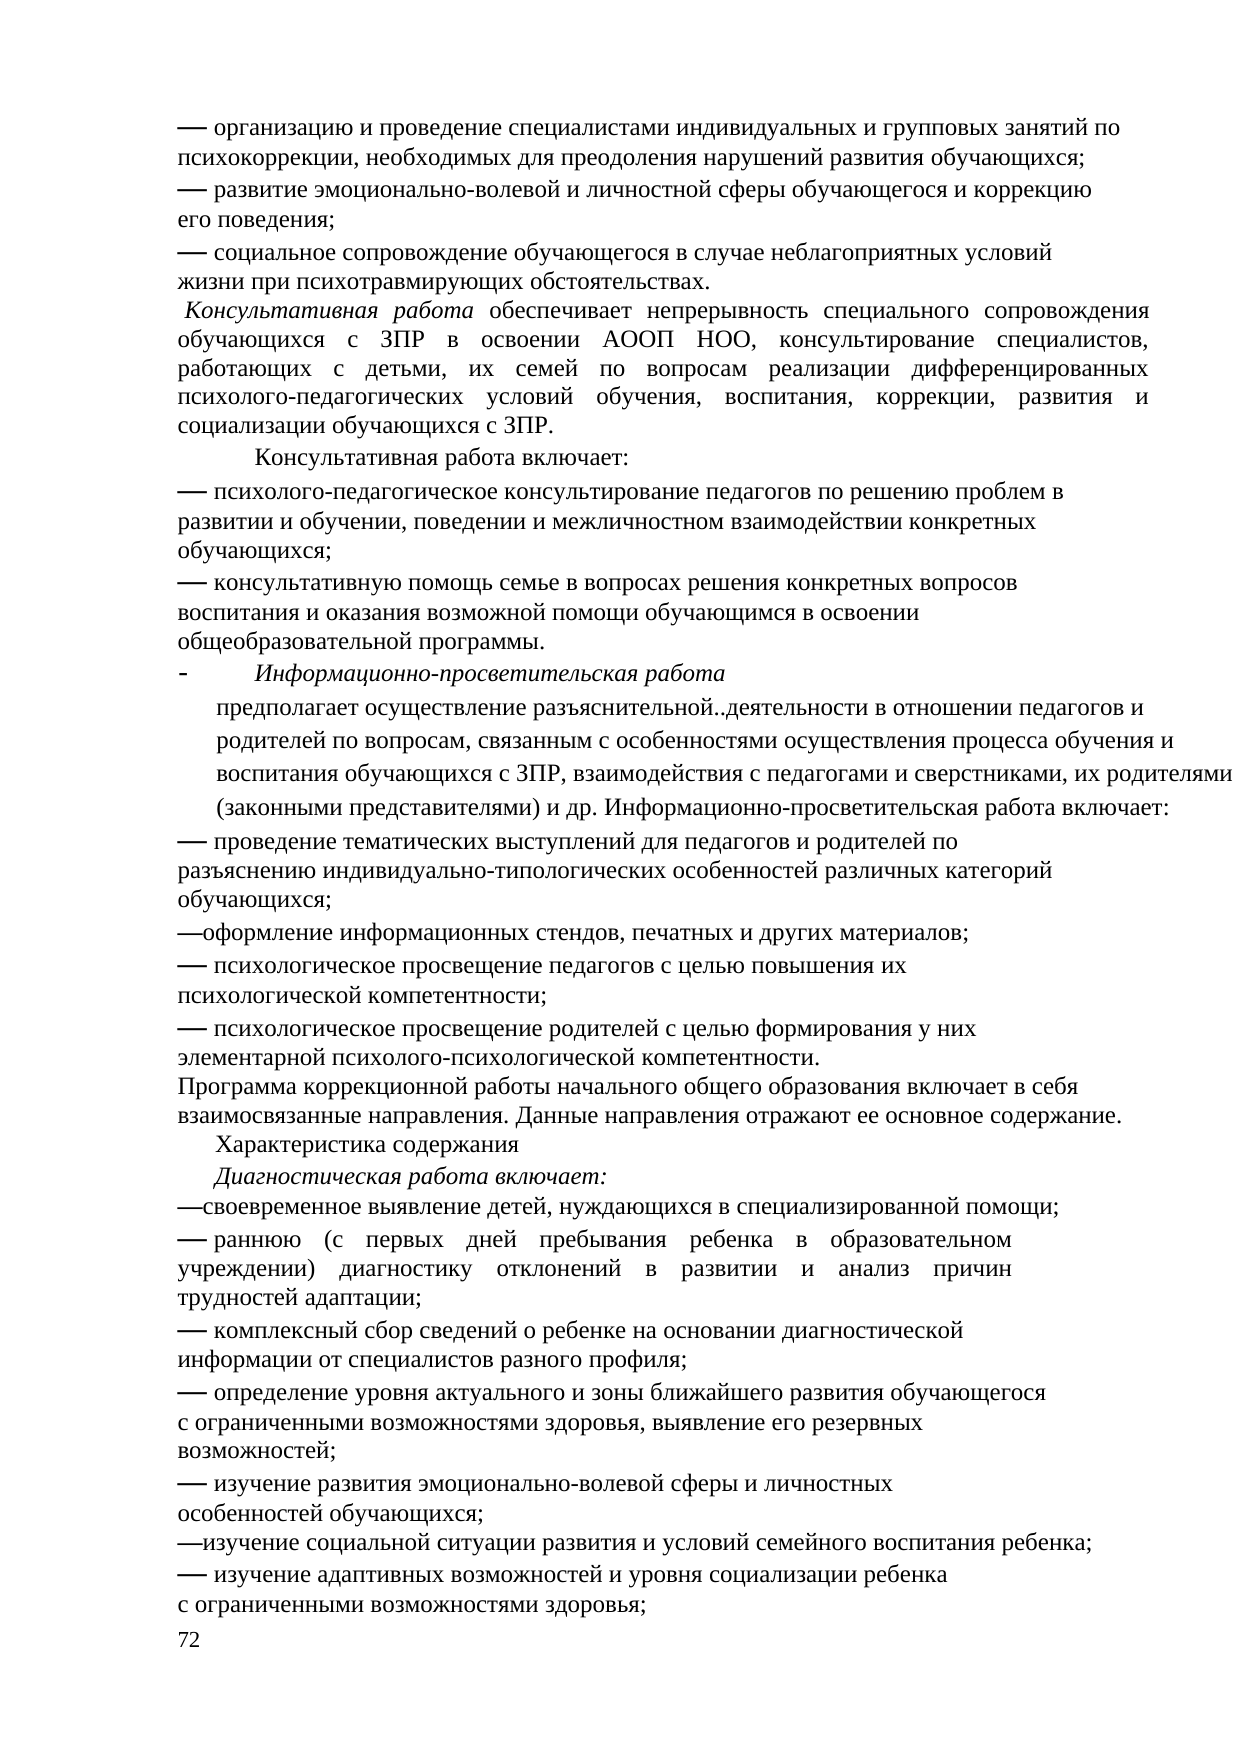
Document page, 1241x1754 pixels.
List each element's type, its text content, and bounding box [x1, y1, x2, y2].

list развитие эмоционально-волевой и личностной сферы обучающегося и коррекцию его поведения; [177, 171, 1093, 233]
text Диагностическая работа включает: [215, 1158, 1240, 1191]
list Информационно-просветительская работа [178, 655, 1240, 688]
list психологическое просвещение родителей с целью формирования у них элементарной психолого-психологической компетентности. [177, 1009, 1103, 1071]
list изучение развития эмоционально-волевой сферы и личностных особенностей обучающихся; [177, 1464, 1006, 1527]
list комплексный сбор сведений о ребенке на основании диагностической информации от специалистов разного профиля; [177, 1311, 991, 1373]
text Консультативная работа обеспечивает непрерывность специального сопровождения обучающихся с ЗПР в освоении АООП НОО, консультирование специалистов, работающих с детьми, их семей по вопросам реализации дифференцированных психолого-педагогических условий обучения, воспитания, коррекции, развития и социализации обучающихся с ЗПР. [177, 295, 1150, 439]
list психологическое просвещение педагогов с целью повышения их психологической компетентности; [177, 947, 1022, 1009]
list изучение адаптивных возможностей и уровня социализации ребенка с ограниченными возможностями здоровья; [177, 1555, 965, 1618]
list определение уровня актуального и зоны ближайшего развития обучающегося с ограниченными возможностями здоровья, выявление его резервных возможностей; [177, 1373, 1053, 1464]
list социальное сопровождение обучающегося в случае неблагоприятных условий жизни при психотравмирующих обстоятельствах. [177, 233, 1083, 295]
text Характеристика содержания [215, 1129, 1240, 1157]
list психолого-педагогическое консультирование педагогов по решению проблем в развитии и обучении, поведении и межличностном взаимодействии конкретных обучающихся; [177, 472, 1072, 563]
list раннюю (с первых дней пребывания ребенка в образовательном учреждении) диагностику отклонений в развитии и анализ причин трудностей адаптации; [177, 1220, 1013, 1311]
list консультативную помощь семье в вопросах решения конкретных вопросов воспитания и оказания возможной помощи обучающимся в освоении общеобразовательной программы. [177, 563, 1042, 654]
text —своевременное выявление детей, нуждающихся в специализированной помощи; [177, 1191, 1092, 1220]
text —оформление информационных стендов, печатных и других материалов; [177, 913, 1240, 947]
text —изучение социальной ситуации развития и условий семейного воспитания ребенка; [177, 1527, 1133, 1555]
list проведение тематических выступлений для педагогов и родителей по разъяснению индивидуально-типологических особенностей различных категорий обучающихся; [177, 822, 1082, 913]
text Программа коррекционной работы начального общего образования включает в себя взаимосвязанные направления. Данные направления отражают ее основное содержание. [177, 1071, 1148, 1129]
text предполагает осуществление разъяснительной..деятельности в отношении педагогов и родителей по вопросам, связанным с особенностями осуществления процесса обучения и воспитания обучающихся с ЗПР, взаимодействия с педагогами и сверстниками, их родителями (законными представителями) и др. Информационно-просветительская работа включает: [216, 688, 1240, 822]
list организацию и проведение специалистами индивидуальных и групповых занятий по психокоррекции, необходимых для преодоления нарушений развития обучающихся; [177, 108, 1129, 171]
text Консультативная работа включает: [254, 439, 1240, 472]
